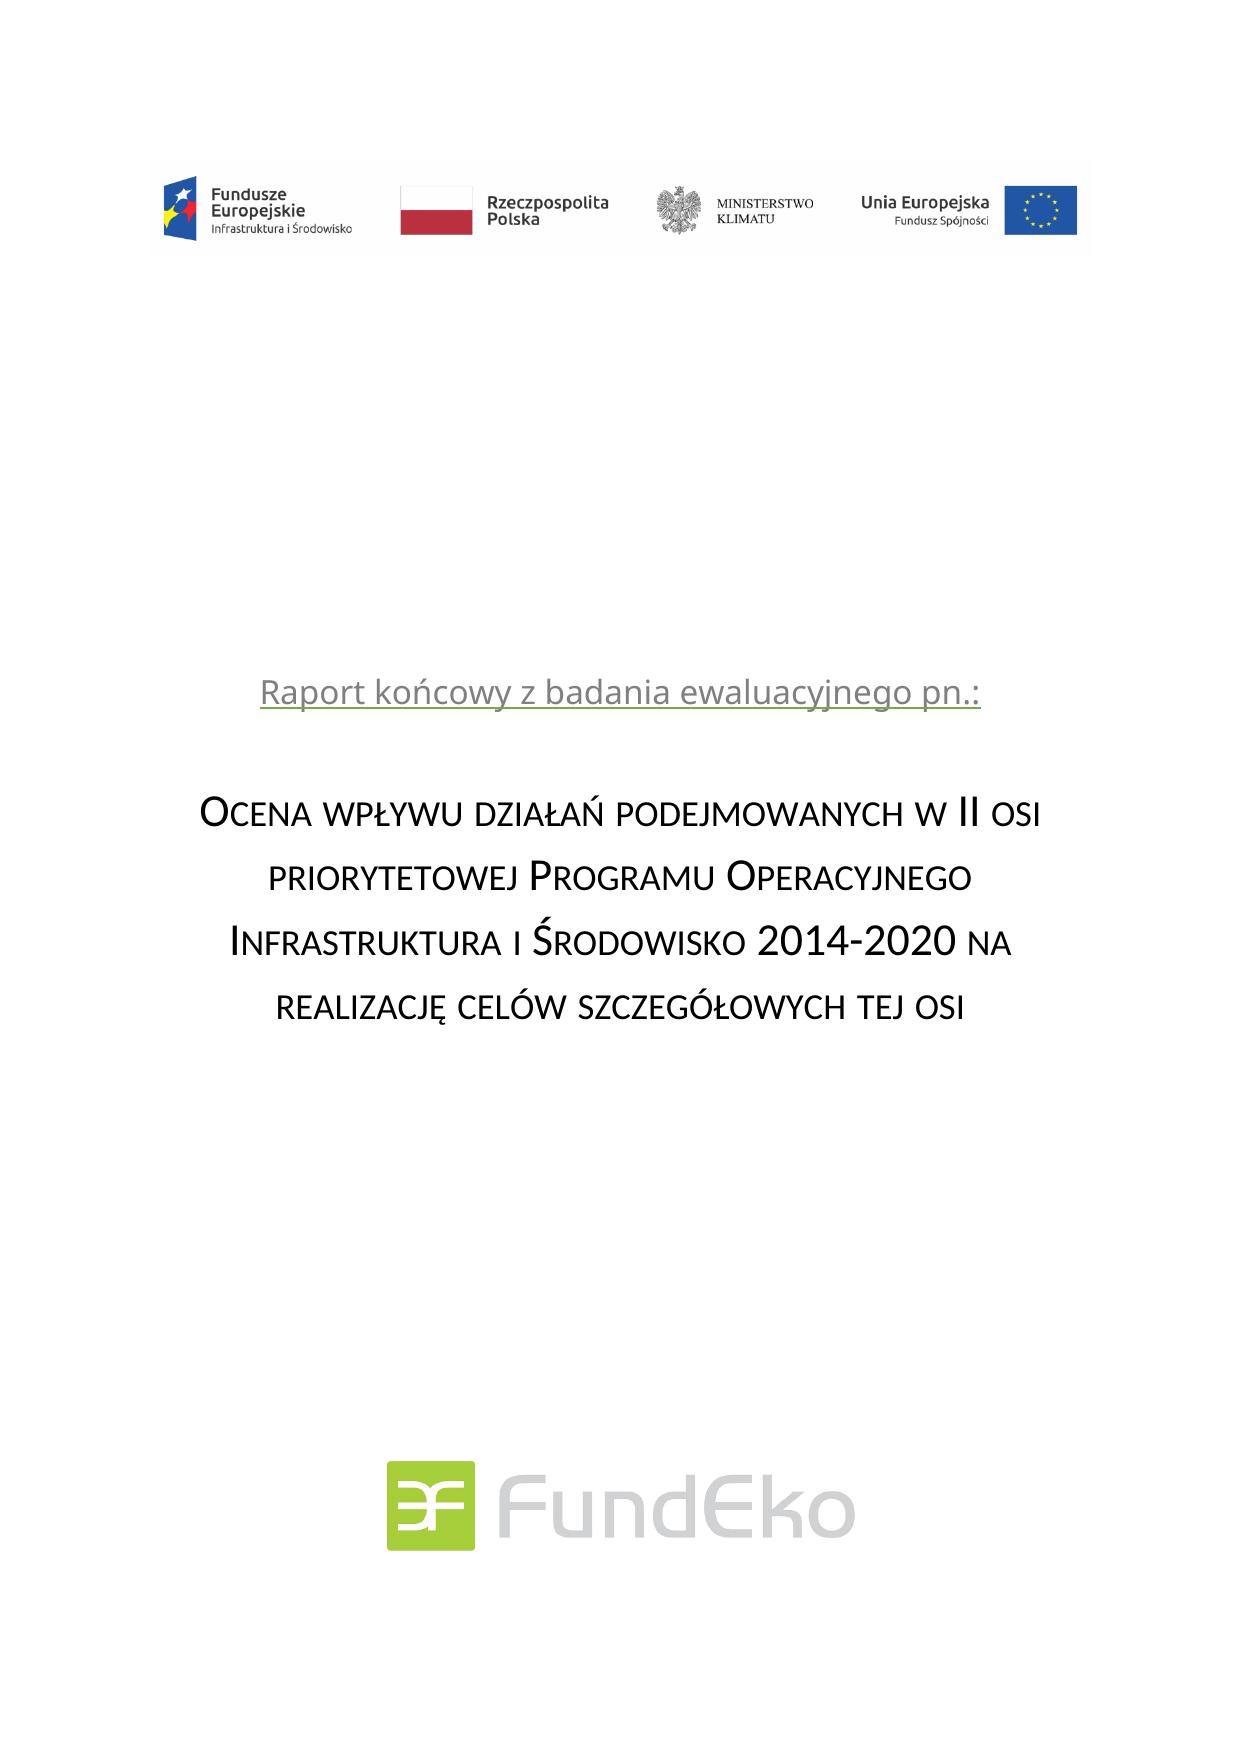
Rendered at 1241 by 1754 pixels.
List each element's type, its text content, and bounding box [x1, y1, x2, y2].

picture [383, 1457, 858, 1555]
text Raport końcowy z badania ewaluacyjnego pn.: [148, 668, 1093, 714]
picture [147, 160, 1093, 257]
text Ocena wpływu działań podejmowanych w II osi priorytetowej Programu Operacyjnego Infrastruktura i Środowisko 2014-2020 na realizację celów szczegółowych tej osi [148, 782, 1093, 1031]
